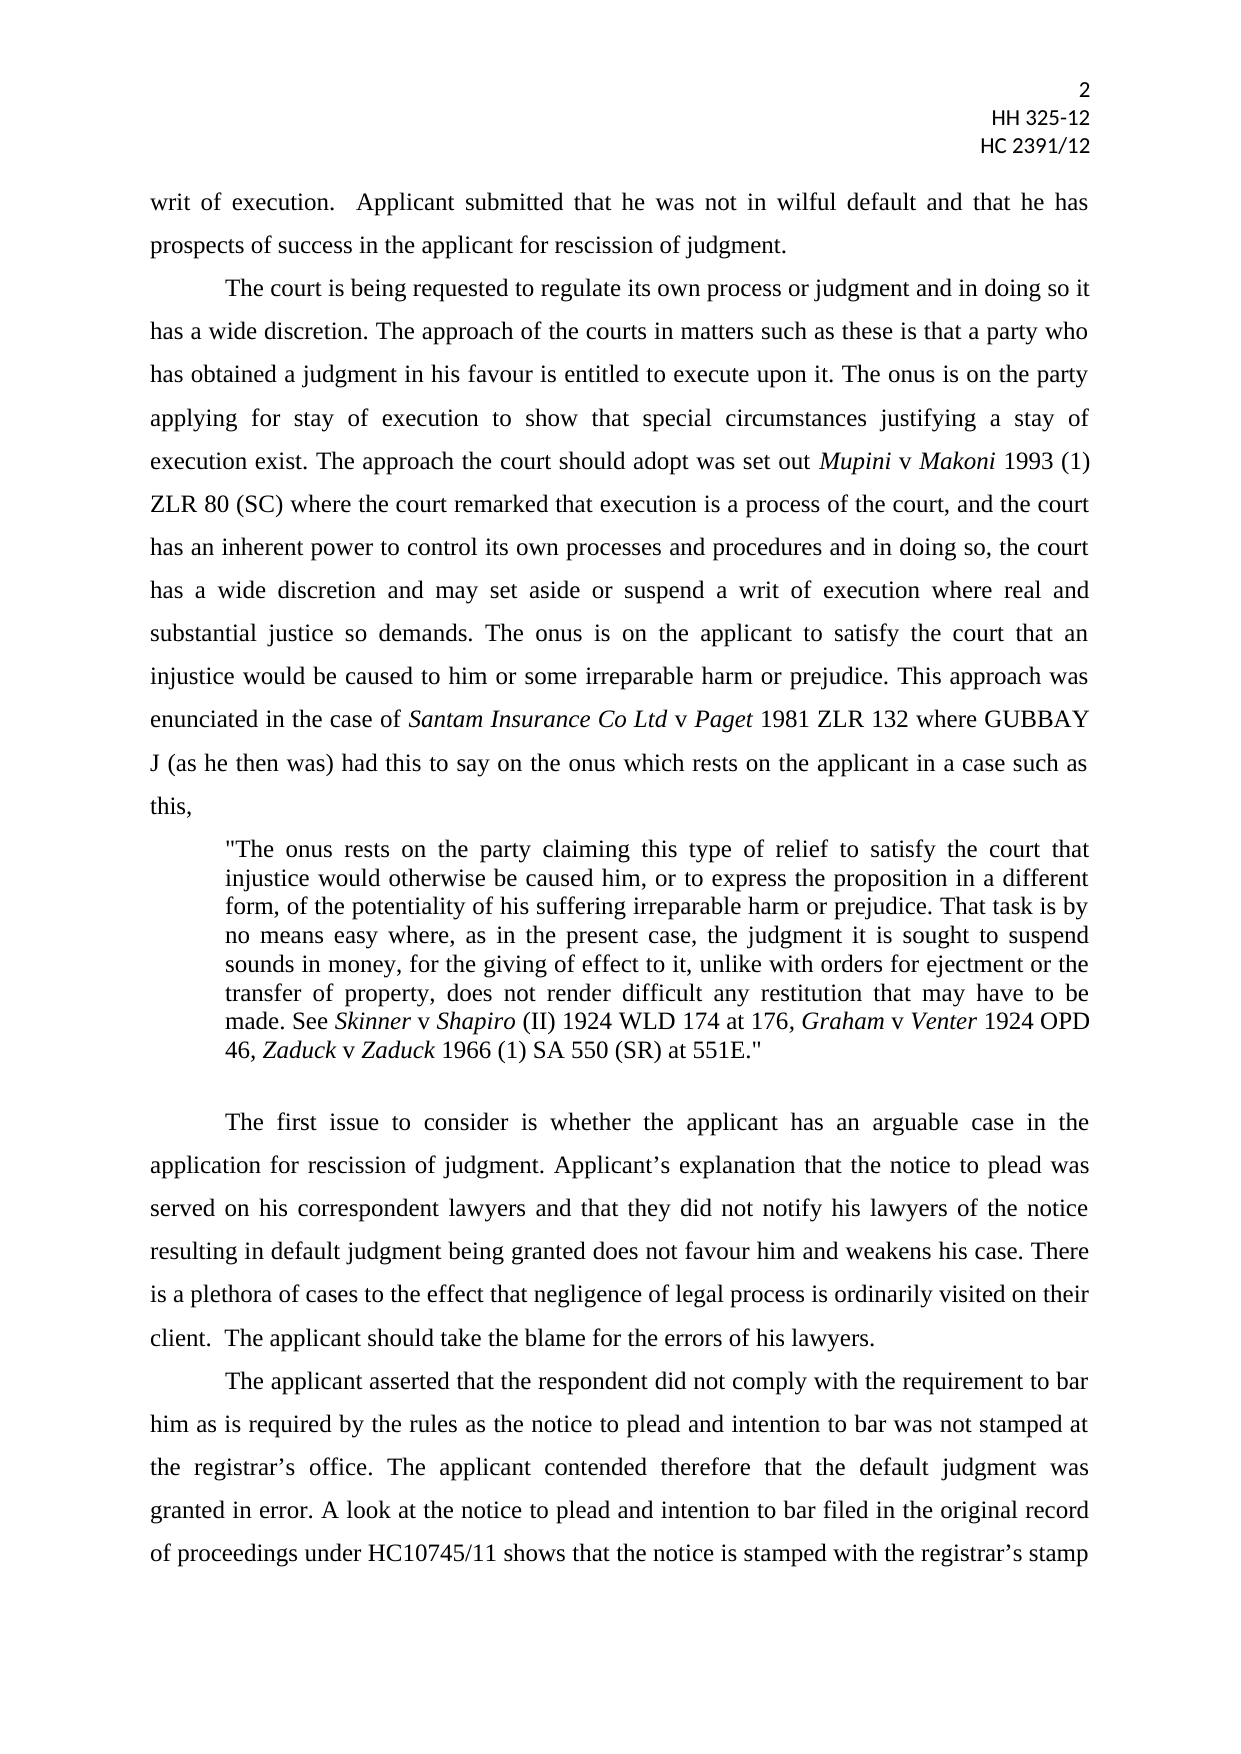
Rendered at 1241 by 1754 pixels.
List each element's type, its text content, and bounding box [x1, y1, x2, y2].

text The first issue to consider is whether the applicant has an arguable case in the application for rescission of judgment. Applicant’s explanation that the notice to plead was served on his correspondent lawyers and that they did not notify his lawyers of the notice resulting in default judgment being granted does not favour him and weakens his case. There is a plethora of cases to the effect that negligence of legal process is ordinarily visited on their client. The applicant should take the blame for the errors of his lawyers. [150, 1107, 1090, 1351]
text The court is being requested to regulate its own process or judgment and in doing so it has a wide discretion. The approach of the courts in matters such as these is that a party who has obtained a judgment in his favour is entitled to execute upon it. The onus is on the party applying for stay of execution to show that special circumstances justifying a stay of execution exist. The approach the court should adopt was set out Mupini v Makoni 1993 (1) ZLR 80 (SC) where the court remarked that execution is a process of the court, and the court has an inherent power to control its own processes and procedures and in doing so, the court has a wide discretion and may set aside or suspend a writ of execution where real and substantial justice so demands. The onus is on the applicant to satisfy the court that an injustice would be caused to him or some irreparable harm or prejudice. This approach was enunciated in the case of Santam Insurance Co Ltd v Paget 1981 ZLR 132 where GUBBAY J (as he then was) had this to say on the onus which rests on the applicant in a case such as this, [150, 273, 1090, 819]
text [150, 187, 1090, 259]
text "The onus rests on the party claiming this type of relief to satisfy the court that injustice would otherwise be caused him, or to express the proposition in a different form, of the potentiality of his suffering irreparable harm or prejudice. That task is by no means easy where, as in the present case, the judgment it is sought to suspend sounds in money, for the giving of effect to it, unlike with orders for ejectment or the transfer of property, does not render difficult any restitution that may have to be made. See Skinner v Shapiro (II) 1924 WLD 174 at 176, Graham v Venter 1924 OPD 46, Zaduck v Zaduck 1966 (1) SA 550 (SR) at 551E." [225, 834, 1090, 1064]
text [150, 1366, 1090, 1567]
